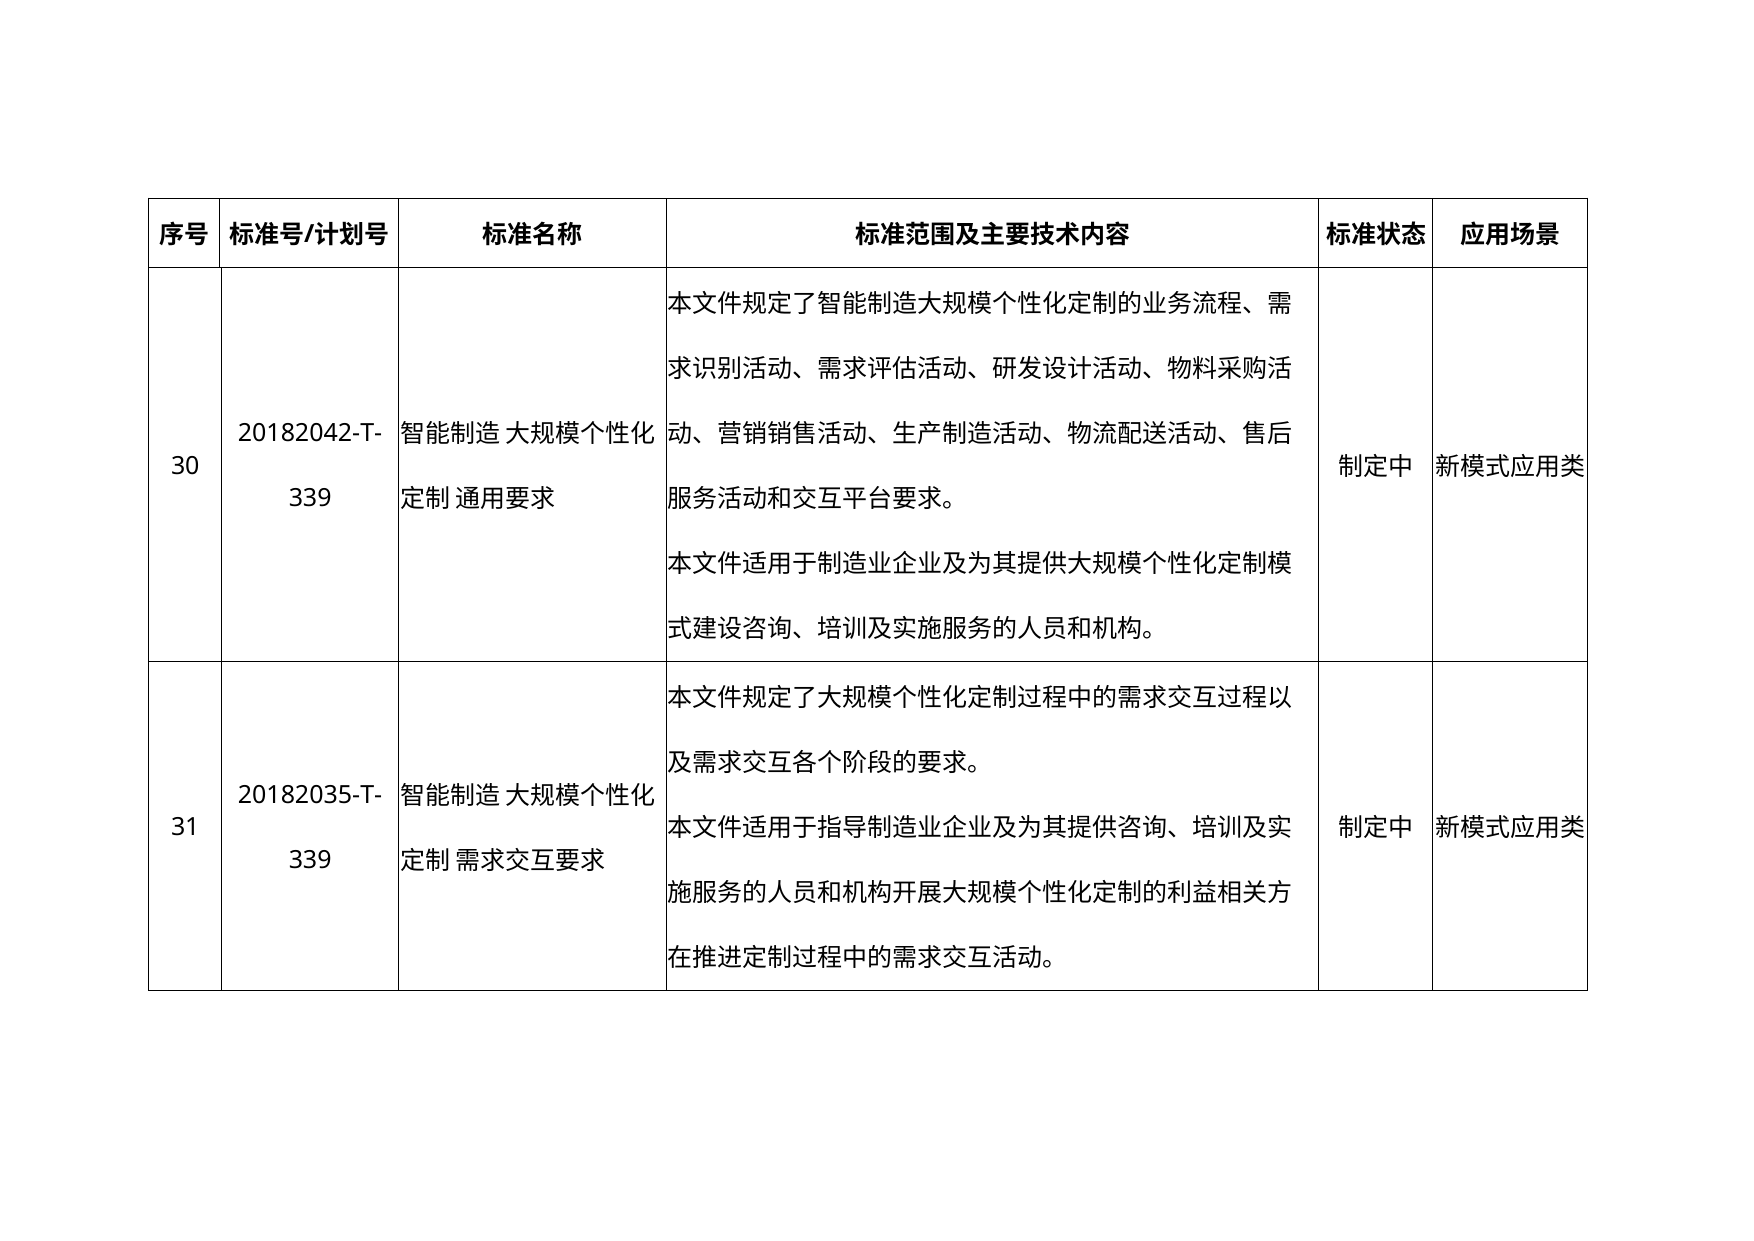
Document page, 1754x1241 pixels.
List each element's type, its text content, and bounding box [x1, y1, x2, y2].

table_header 标准范围及主要技术内容 [667, 199, 1318, 267]
table_cell 新模式应用类 [1433, 268, 1587, 661]
table_cell 智能制造 大规模个性化定制 需求交互要求 [399, 662, 666, 990]
table_cell 本文件规定了大规模个性化定制过程中的需求交互过程以及需求交互各个阶段的要求。 本文件适用于指导制造业企业及为其提供咨询、培训及实施服务的人员和机构开展大规模个性化定制的利益相关方在推进定制过程中的需求交互活动。 [667, 662, 1318, 990]
table_cell 新模式应用类 [1433, 662, 1587, 990]
table_header 标准状态 [1319, 199, 1432, 267]
table_header 标准名称 [399, 199, 666, 267]
table_cell 30 [149, 268, 221, 661]
table_cell 20182035-T-339 [222, 662, 398, 990]
table_cell 制定中 [1319, 662, 1432, 990]
table_cell 20182042-T-339 [222, 268, 398, 661]
table_header 标准号/计划号 [220, 199, 398, 267]
table_cell 智能制造 大规模个性化定制 通用要求 [399, 268, 666, 661]
table_header 应用场景 [1433, 199, 1587, 267]
table_cell 制定中 [1319, 268, 1432, 661]
table_cell 本文件规定了智能制造大规模个性化定制的业务流程、需求识别活动、需求评估活动、研发设计活动、物料采购活动、营销销售活动、生产制造活动、物流配送活动、售后服务活动和交互平台要求。 本文件适用于制造业企业及为其提供大规模个性化定制模式建设咨询、培训及实施服务的人员和机构。 [667, 268, 1318, 661]
table_cell 31 [149, 662, 221, 990]
table_header 序号 [149, 199, 219, 267]
